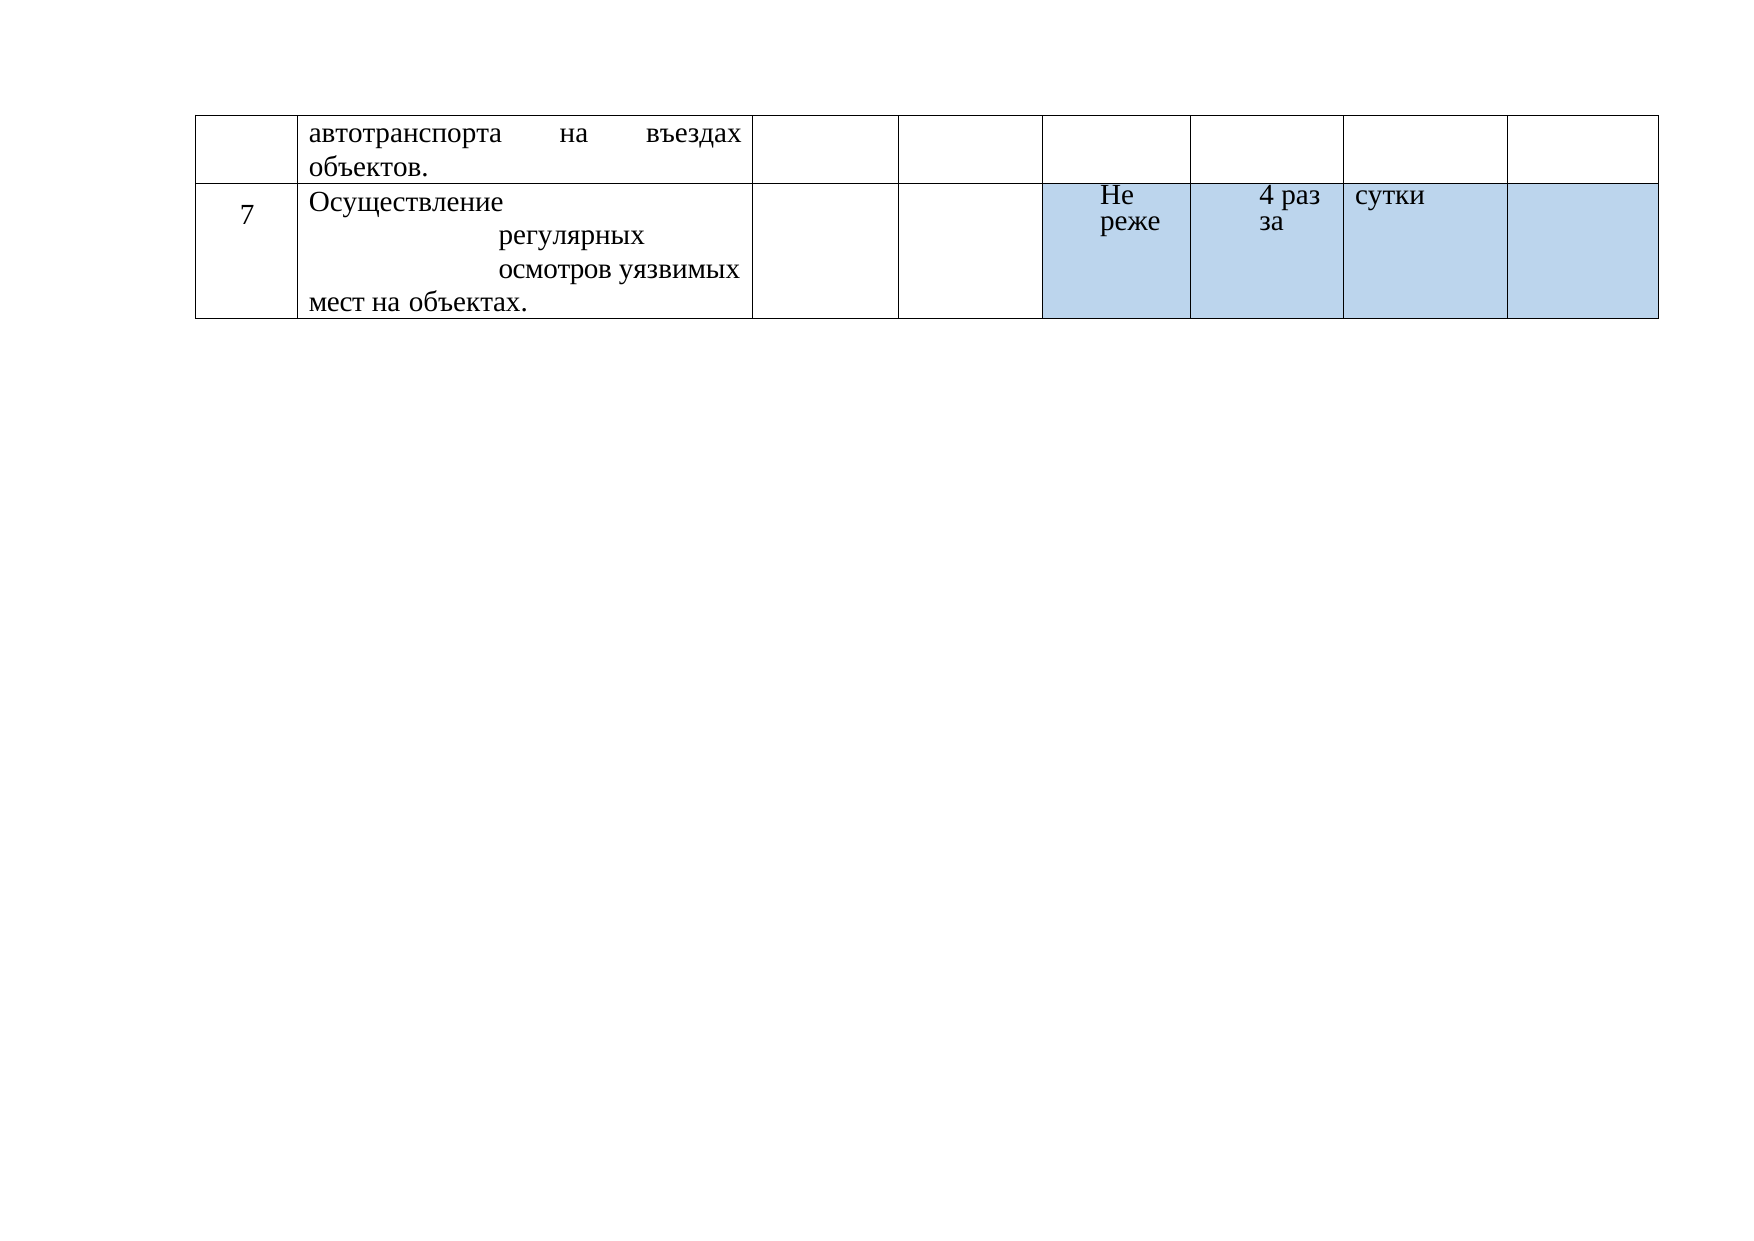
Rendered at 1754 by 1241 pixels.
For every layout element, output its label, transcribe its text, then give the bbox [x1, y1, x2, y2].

table_cell [899, 184, 1042, 318]
table_cell [1508, 184, 1658, 318]
table_cell [753, 184, 898, 318]
table_cell [1043, 116, 1190, 183]
table_cell 7 [196, 184, 297, 318]
table_cell 4 раз за [1191, 184, 1343, 318]
table_cell сутки [1344, 184, 1507, 318]
table_cell [1344, 116, 1507, 183]
table_cell Не реже [1043, 184, 1190, 318]
table_cell Осуществление регулярных осмотров уязвимых мест на объектах. [298, 184, 752, 318]
table_cell [1508, 116, 1658, 183]
table_cell [1191, 116, 1343, 183]
